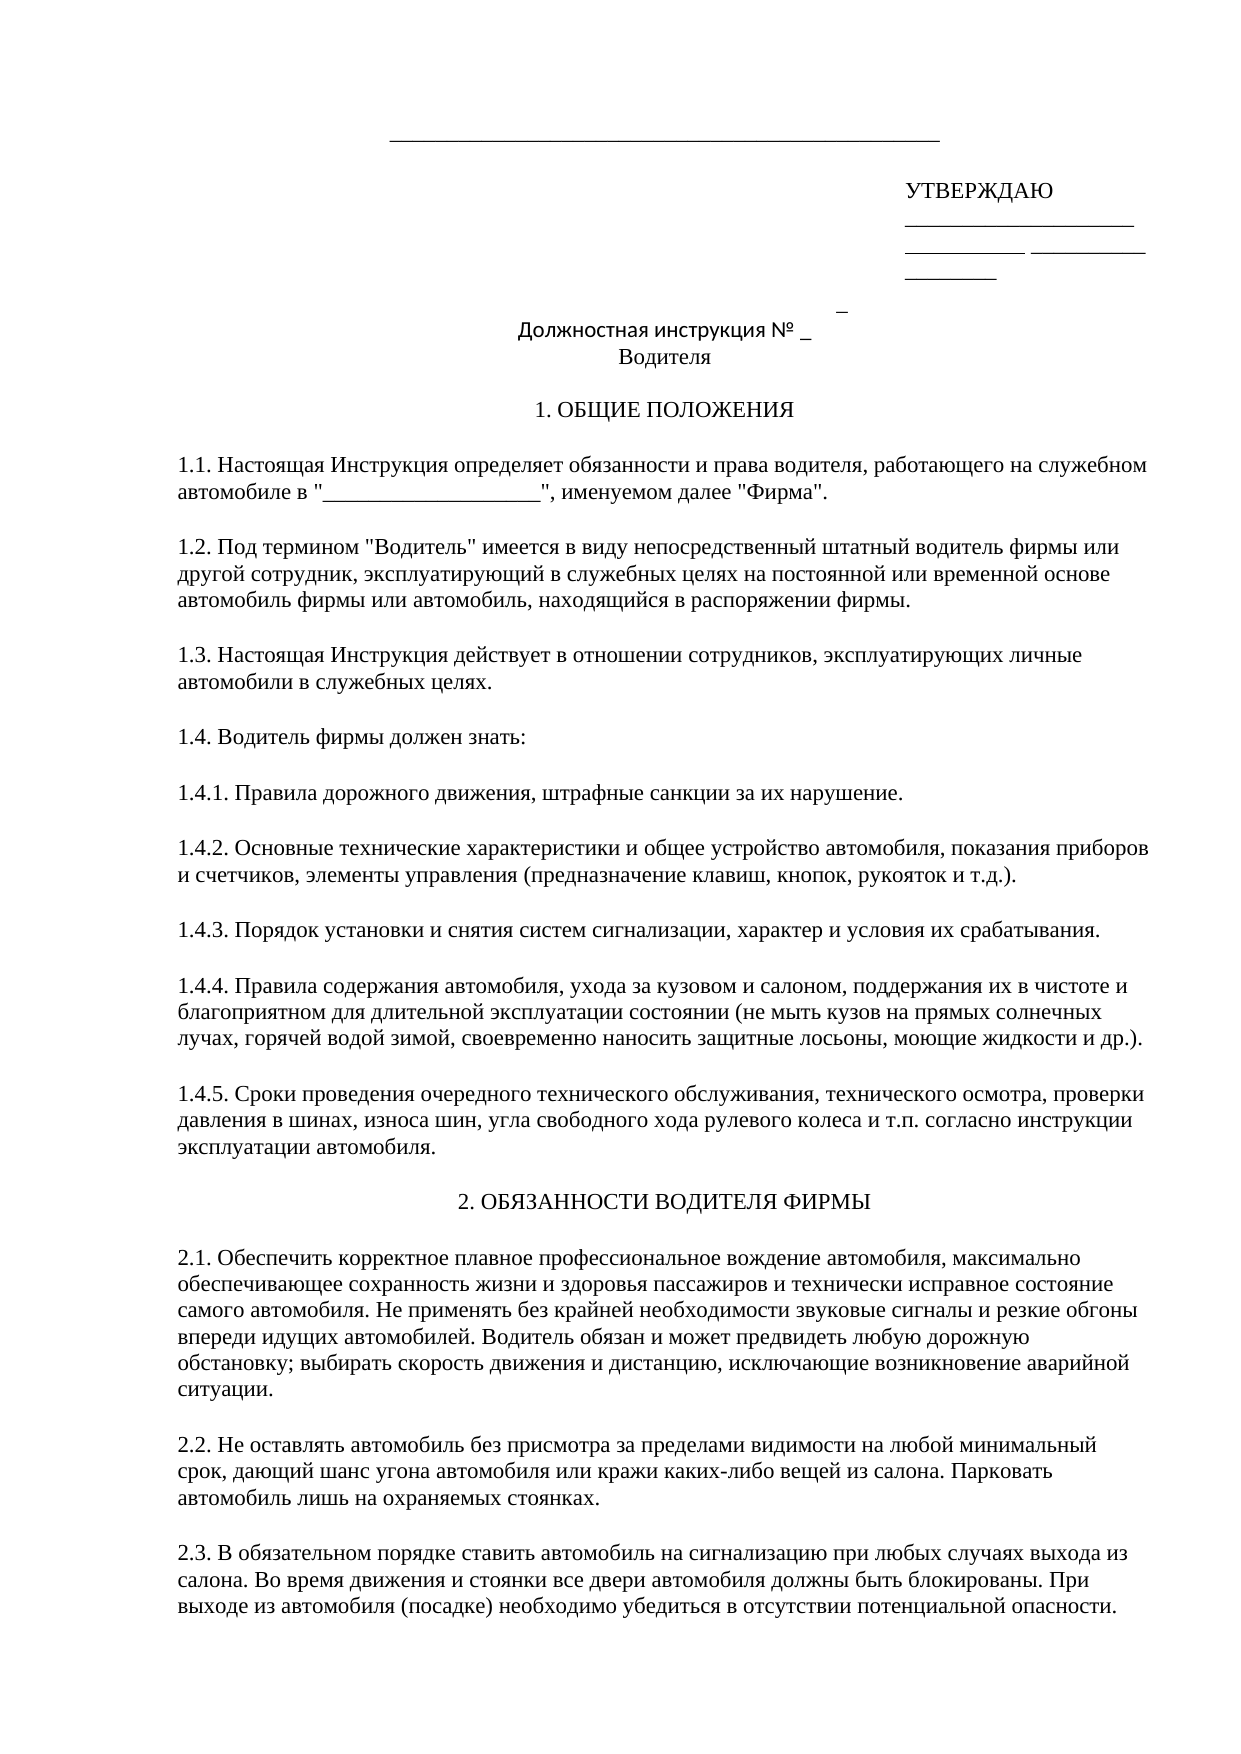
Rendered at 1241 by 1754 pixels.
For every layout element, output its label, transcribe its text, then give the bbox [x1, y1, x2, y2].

text 1.2. Под термином "Водитель" имеется в виду непосредственный штатный водитель фирмы или другой сотрудник, эксплуатирующий в служебных целях на постоянной или временной основе автомобиль фирмы или автомобиль, находящийся в распоряжении фирмы. [177, 533, 1152, 612]
table_header УТВЕРЖДАЮ ____________________ __________ ________ [899, 171, 1152, 289]
text ________________________________________________ [177, 118, 1152, 144]
text 2. ОБЯЗАННОСТИ ВОДИТЕЛЯ ФИРМЫ [177, 1188, 1152, 1214]
text _ [762, 289, 1152, 315]
text 2.2. Не оставлять автомобиль без присмотра за пределами видимости на любой минимальный срок, дающий шанс угона автомобиля или кражи каких-либо вещей из салона. Парковать автомобиль лишь на охраняемых стоянках. [177, 1431, 1152, 1510]
text 1.4.1. Правила дорожного движения, штрафные санкции за их нарушение. [177, 779, 1152, 805]
text 1.4.5. Сроки проведения очередного технического обслуживания, технического осмотра, проверки давления в шинах, износа шин, угла свободного хода рулевого колеса и т.п. согласно инструкции эксплуатации автомобиля. [177, 1080, 1152, 1159]
text Водителя [177, 343, 1152, 369]
text Должностная инструкция № _ [177, 315, 1152, 343]
text 1.4. Водитель фирмы должен знать: [177, 723, 1152, 750]
text 1.1. Настоящая Инструкция определяет обязанности и права водителя, работающего на служебном автомобиле в "___________________", именуемом далее "Фирма". [177, 451, 1152, 504]
text 1.3. Настоящая Инструкция действует в отношении сотрудников, эксплуатирующих личные автомобили в служебных целях. [177, 641, 1152, 694]
text 1. ОБЩИЕ ПОЛОЖЕНИЯ [177, 396, 1152, 422]
text 1.4.4. Правила содержания автомобиля, ухода за кузовом и салоном, поддержания их в чистоте и благоприятном для длительной эксплуатации состоянии (не мыть кузов на прямых солнечных лучах, горячей водой зимой, своевременно наносить защитные лосьоны, моющие жидкости и др.). [177, 972, 1152, 1051]
text 1.4.3. Порядок установки и снятия систем сигнализации, характер и условия их срабатывания. [177, 916, 1152, 943]
text 1.4.2. Основные технические характеристики и общее устройство автомобиля, показания приборов и счетчиков, элементы управления (предназначение клавиш, кнопок, рукояток и т.д.). [177, 834, 1152, 887]
text 2.3. В обязательном порядке ставить автомобиль на сигнализацию при любых случаях выхода из салона. Во время движения и стоянки все двери автомобиля должны быть блокированы. При выходе из автомобиля (посадке) необходимо убедиться в отсутствии потенциальной опасности. [177, 1539, 1152, 1618]
text 2.1. Обеспечить корректное плавное профессиональное вождение автомобиля, максимально обеспечивающее сохранность жизни и здоровья пассажиров и технически исправное состояние самого автомобиля. Не применять без крайней необходимости звуковые сигналы и резкие обгоны впереди идущих автомобилей. Водитель обязан и может предвидеть любую дорожную обстановку; выбирать скорость движения и дистанцию, исключающие возникновение аварийной ситуации. [177, 1244, 1152, 1402]
